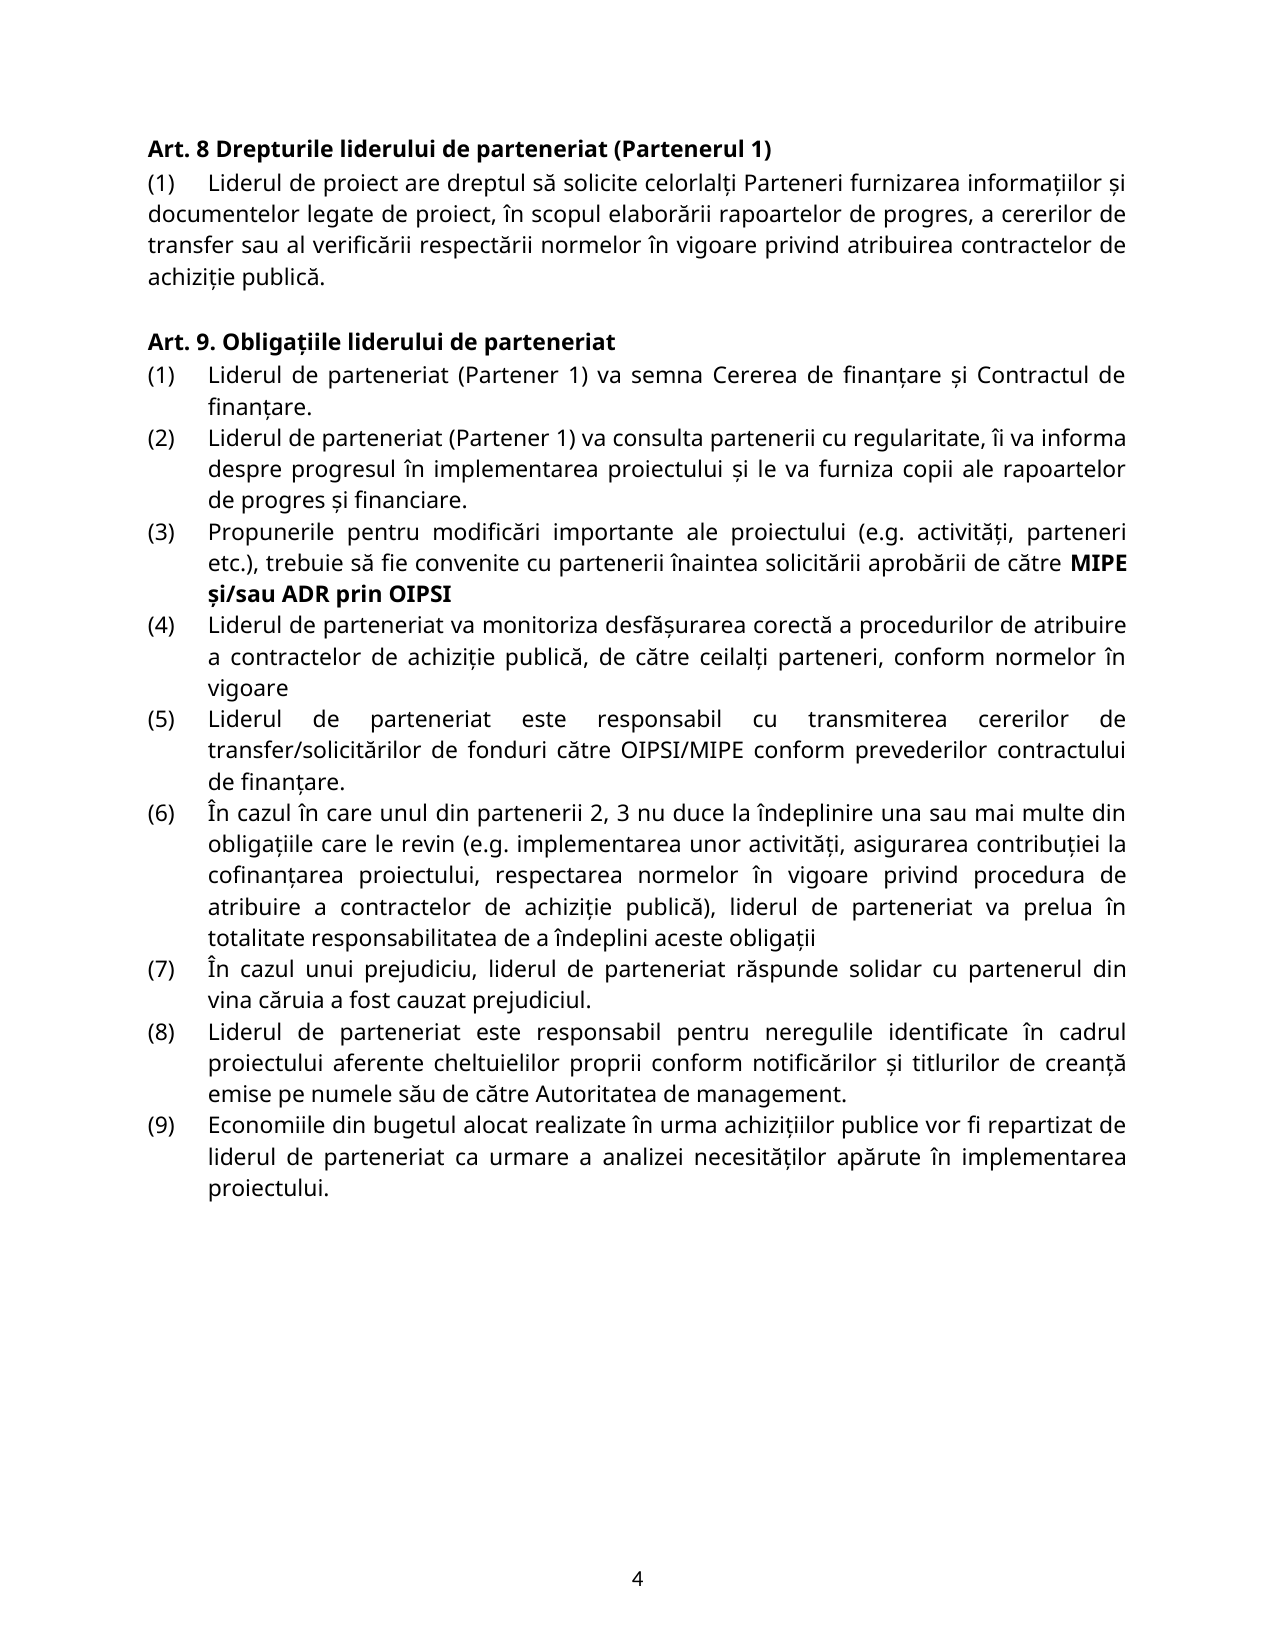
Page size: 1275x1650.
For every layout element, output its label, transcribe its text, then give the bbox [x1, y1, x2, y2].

subtitle Liderul de parteneriat va monitoriza desfășurarea corectă a procedurilor de atribuire a contractelor de achiziție publică, de către ceilalți parteneri, conform normelor în vigoare [148, 609, 1127, 703]
subtitle Art. 9. Obligațiile liderului de parteneriat [148, 325, 1127, 357]
subtitle În cazul în care unul din partenerii 2, 3 nu duce la îndeplinire una sau mai multe din obligațiile care le revin (e.g. implementarea unor activități, asigurarea contribuției la cofinanțarea proiectului, respectarea normelor în vigoare privind procedura de atribuire a contractelor de achiziție publică), liderul de parteneriat va prelua în totalitate responsabilitatea de a îndeplini aceste obligații [148, 797, 1127, 953]
subtitle Economiile din bugetul alocat realizate în urma achizițiilor publice vor fi repartizat de liderul de parteneriat ca urmare a analizei necesităților apărute în implementarea proiectului. [148, 1109, 1127, 1203]
subtitle Liderul de parteneriat este responsabil cu transmiterea cererilor de transfer/solicitărilor de fonduri către OIPSI/MIPE conform prevederilor contractului de finanțare. [148, 703, 1127, 797]
subtitle Propunerile pentru modificări importante ale proiectului (e.g. activități, parteneri etc.), trebuie să fie convenite cu partenerii înaintea solicitării aprobării de către MIPE și/sau ADR prin OIPSI [148, 515, 1127, 609]
subtitle Art. 8 Drepturile liderului de parteneriat (Partenerul 1) [148, 133, 1127, 164]
subtitle Liderul de parteneriat este responsabil pentru neregulile identificate în cadrul proiectului aferente cheltuielilor proprii conform notificărilor și titlurilor de creanță emise pe numele său de către Autoritatea de management. [148, 1015, 1127, 1109]
subtitle Liderul de parteneriat (Partener 1) va consulta partenerii cu regularitate, îi va informa despre progresul în implementarea proiectului și le va furniza copii ale rapoartelor de progres și financiare. [148, 422, 1127, 515]
subtitle Liderul de proiect are dreptul să solicite celorlalți Parteneri furnizarea informațiilor și documentelor legate de proiect, în scopul elaborării rapoartelor de progres, a cererilor de transfer sau al verificării respectării normelor în vigoare privind atribuirea contractelor de achiziție publică. [148, 167, 1127, 292]
subtitle În cazul unui prejudiciu, liderul de parteneriat răspunde solidar cu partenerul din vina căruia a fost cauzat prejudiciul. [148, 953, 1127, 1015]
subtitle Liderul de parteneriat (Partener 1) va semna Cererea de finanțare și Contractul de finanțare. [148, 359, 1127, 422]
